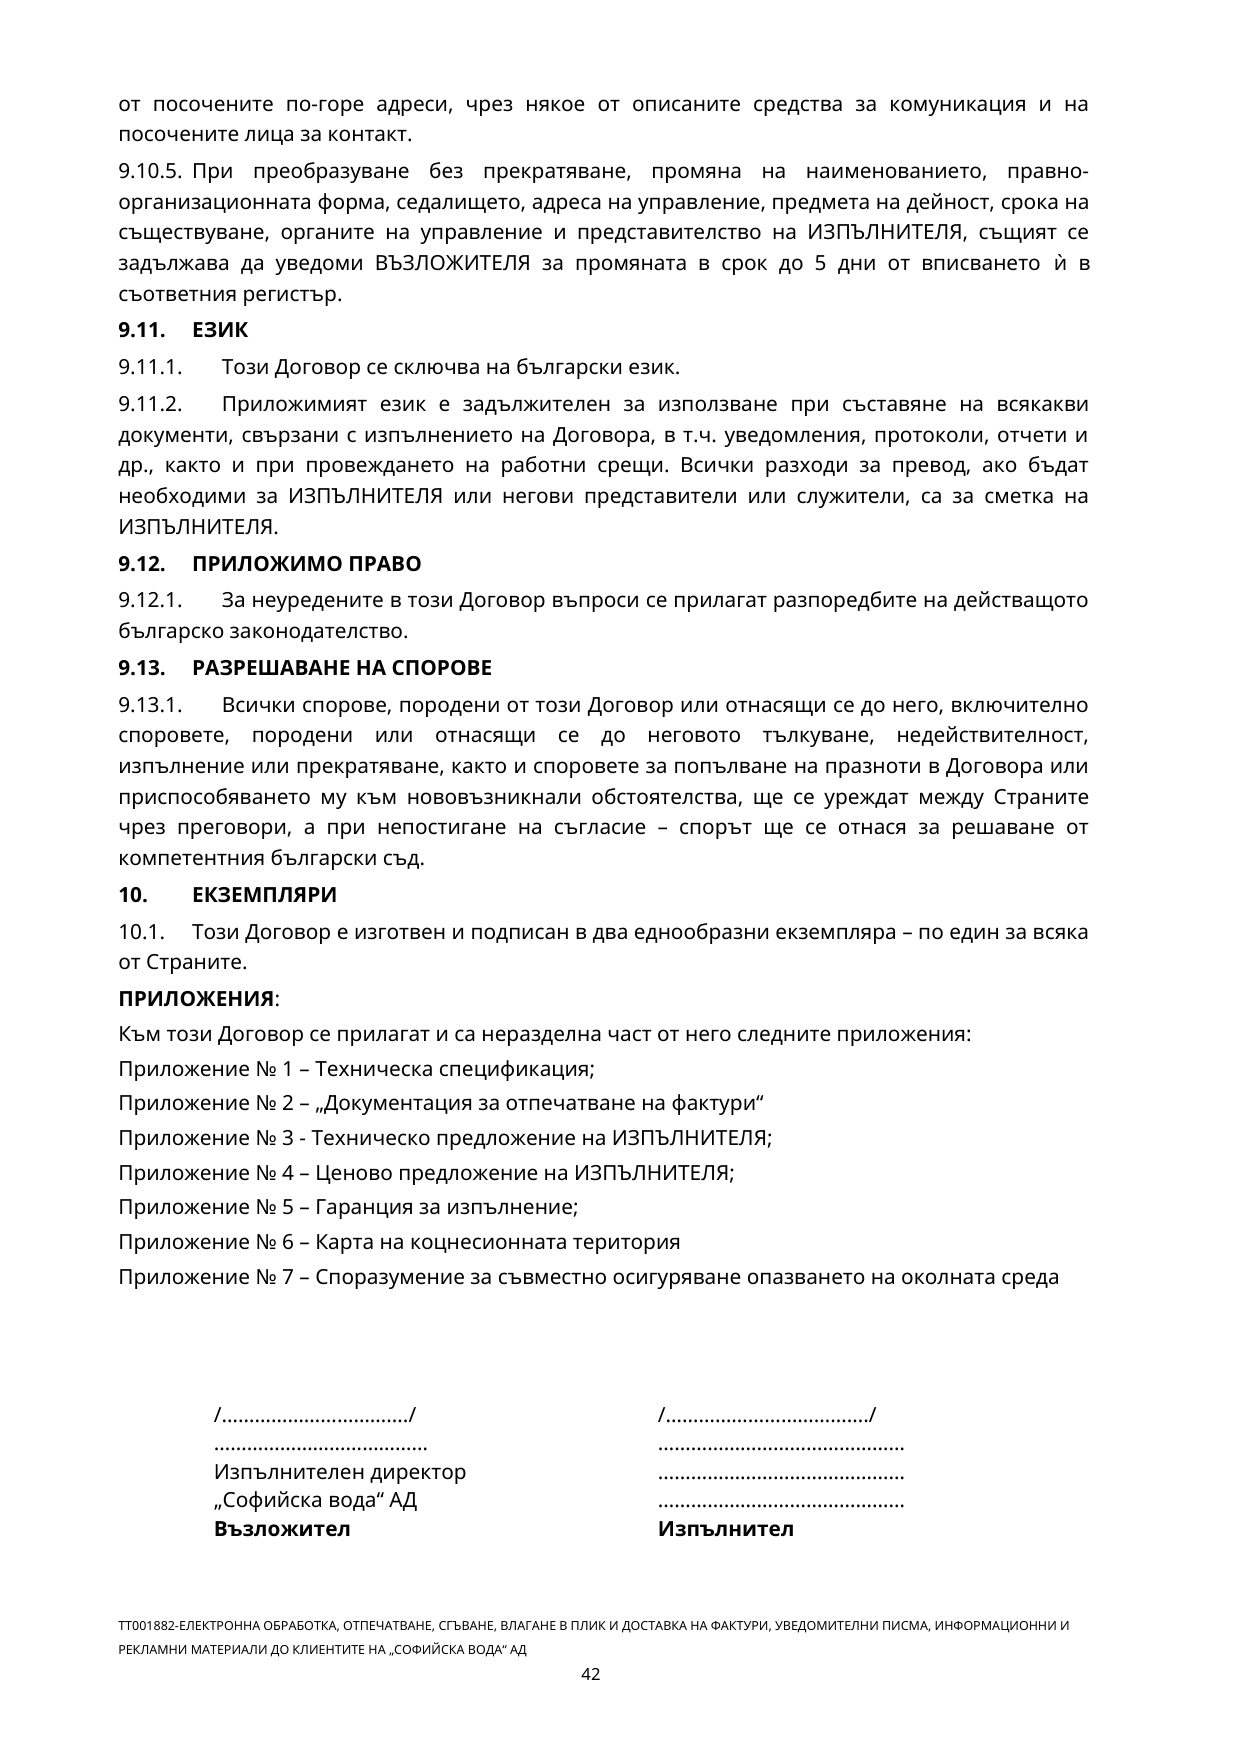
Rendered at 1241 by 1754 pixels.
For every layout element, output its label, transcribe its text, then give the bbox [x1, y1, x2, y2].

text Приложение № 7 – Споразумение за съвместно осигуряване опазването на околната среда [118, 1262, 1090, 1290]
list ПРИЛОЖИМО ПРАВО [118, 549, 1090, 577]
list Този Договор се сключва на български език. [118, 352, 1090, 381]
text Приложение № 5 – Гаранция за изпълнение; [118, 1192, 1090, 1221]
list Всички спорове, породени от този Договор или отнасящи се до него, включително споровете, породени или отнасящи се до неговото тълкуване, недействителност, изпълнение или прекратяване, както и споровете за попълване на празноти в Договора или приспособяването му към нововъзникнали обстоятелства, ще се уреждат между Страните чрез преговори, а при непостигане на съгласие – спорът ще се отнася за решаване от компетентния български съд. [118, 690, 1090, 871]
list Този Договор е изготвен и подписан в два еднообразни екземпляра – по един за всяка от Страните. [118, 917, 1090, 976]
list ЕЗИК [118, 316, 1090, 344]
list При преобразуване без прекратяване, промяна на наименованието, правно-организационната форма, седалището, адреса на управление, предмета на дейност, срока на съществуване, органите на управление и представителство на ИЗПЪЛНИТЕЛЯ, същият се задължава да уведоми ВЪЗЛОЖИТЕЛЯ за промяната в срок до 5 дни от вписването ѝ в съответния регистър. [118, 156, 1090, 307]
text Приложение № 6 – Карта на коцнесионната територия [118, 1227, 1090, 1256]
text Приложение № 4 – Ценово предложение на ИЗПЪЛНИТЕЛЯ; [118, 1158, 1090, 1186]
text Приложение № 2 – „Документация за отпечатване на фактури“ [118, 1088, 1090, 1117]
text Приложение № 3 - Техническо предложение на ИЗПЪЛНИТЕЛЯ; [118, 1123, 1090, 1151]
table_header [203, 1400, 646, 1571]
list За неуредените в този Договор въпроси се прилагат разпоредбите на действащото българско законодателство. [118, 586, 1090, 644]
list Приложимият език е задължителен за използване при съставяне на всякакви документи, свързани с изпълнението на Договора, в т.ч. уведомления, протоколи, отчети и др., както и при провеждането на работни срещи. Всички разходи за превод, ако бъдат необходими за ИЗПЪЛНИТЕЛЯ или негови представители или служители, са за сметка на ИЗПЪЛНИТЕЛЯ. [118, 389, 1090, 540]
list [118, 89, 1090, 148]
text Към този Договор се прилагат и са неразделна част от него следните приложения: [118, 1019, 1090, 1047]
text ПРИЛОЖЕНИЯ: [118, 984, 1090, 1013]
text Приложение № 1 – Техническа спецификация; [118, 1054, 1090, 1082]
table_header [646, 1400, 1090, 1571]
list РАЗРЕШАВАНЕ НА СПОРОВЕ [118, 653, 1090, 681]
list ЕКЗЕМПЛЯРИ [118, 880, 1090, 908]
